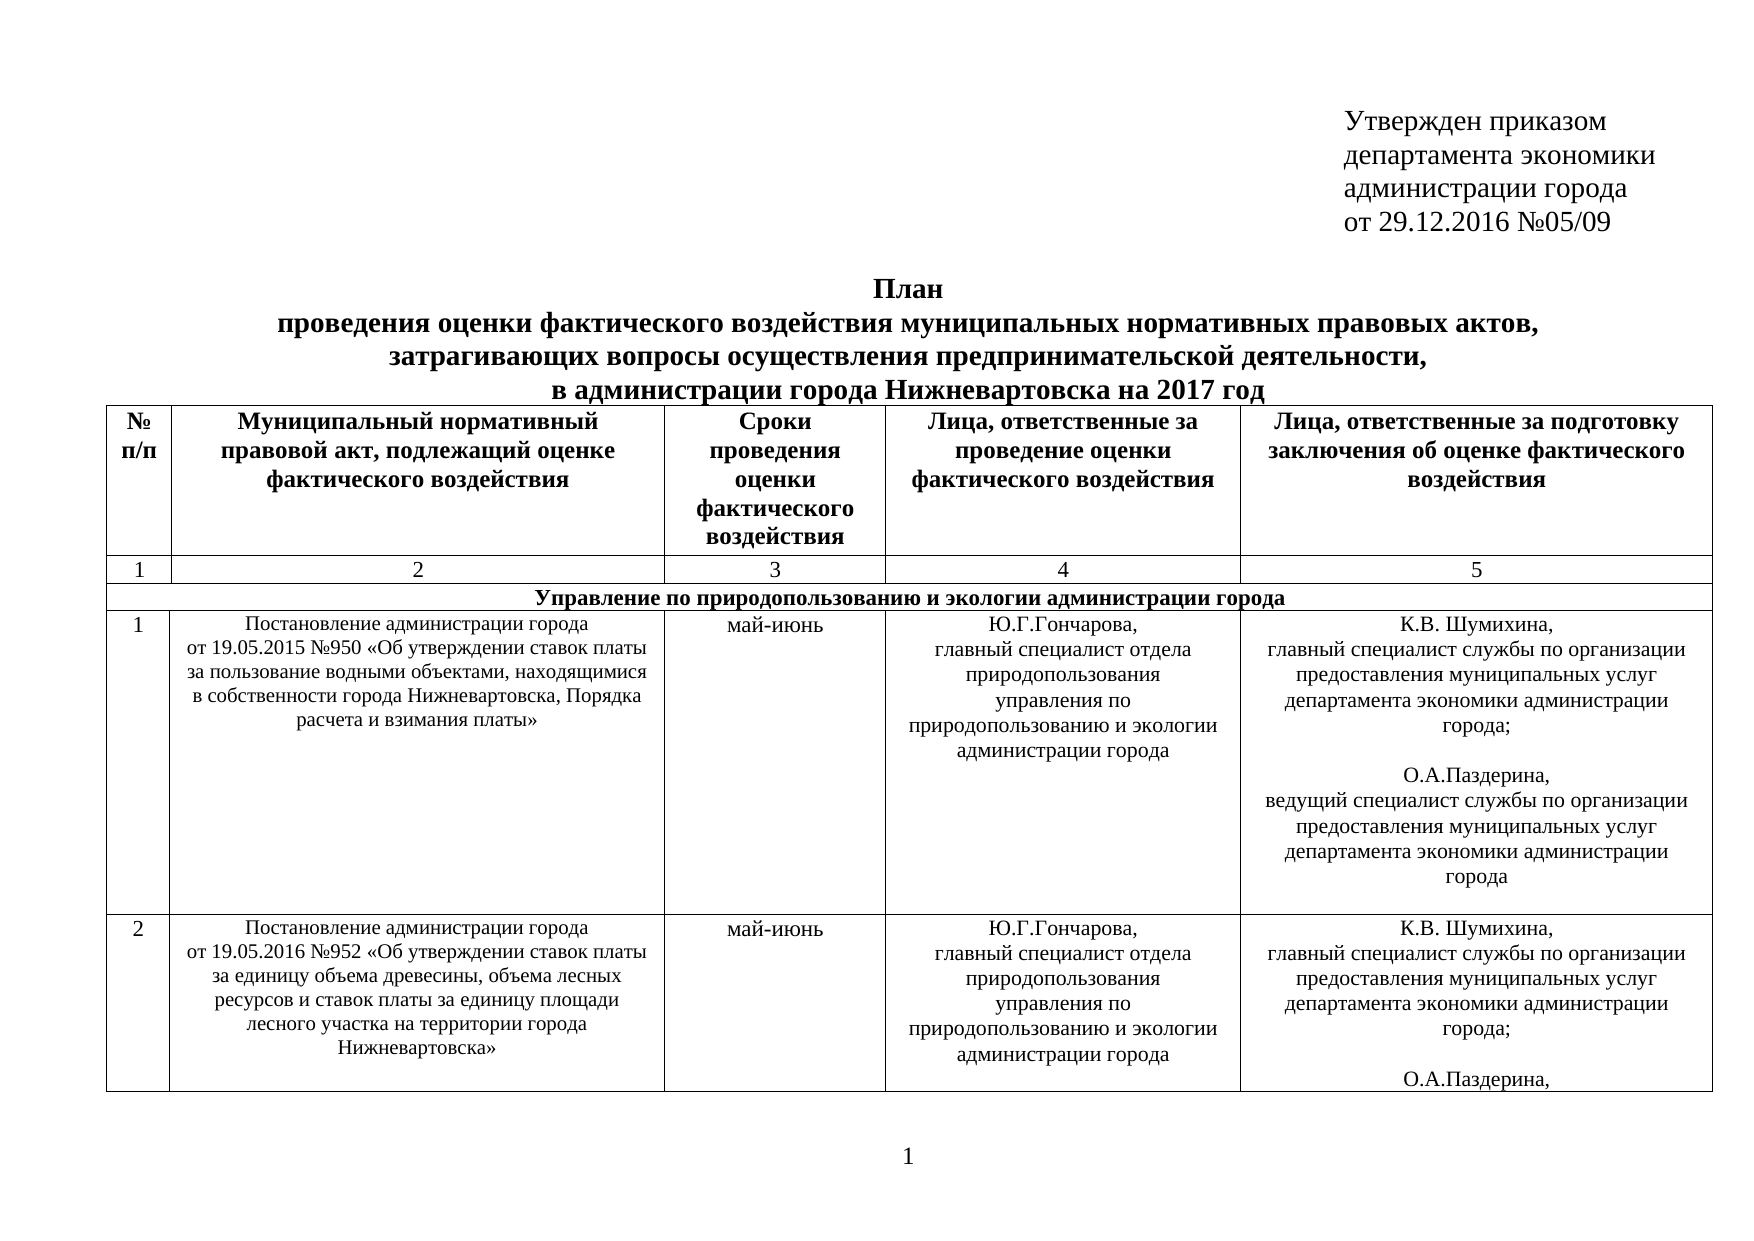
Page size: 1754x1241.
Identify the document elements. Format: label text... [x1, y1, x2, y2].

table_cell 2 [107, 915, 169, 1091]
table_cell Ю.Г.Гончарова, главный специалист отдела природопользования управления по природопользованию и экологии администрации города [886, 611, 1240, 913]
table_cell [170, 915, 664, 1091]
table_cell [886, 915, 1240, 1091]
text проведения оценки фактического воздействия муниципальных нормативных правовых актов, [118, 305, 1698, 338]
table_cell 4 [886, 556, 1240, 583]
table_cell 1 [107, 556, 171, 583]
text Утвержден приказом [1344, 103, 1698, 137]
table_header Сроки проведения оценки фактического воздействия [665, 406, 885, 555]
table_header № п/п [107, 406, 171, 555]
table_cell май-июнь [665, 611, 885, 913]
table_cell 1 [107, 611, 169, 913]
text департамента экономики [1344, 137, 1698, 171]
text затрагивающих вопросы осуществления предпринимательской деятельности, [118, 338, 1698, 372]
table_cell 3 [665, 556, 885, 583]
table_cell май-июнь [665, 915, 885, 1091]
table_cell 5 [1241, 556, 1712, 583]
text План [118, 271, 1698, 305]
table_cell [1241, 915, 1712, 1091]
table_cell Постановление администрации города от 19.05.2015 №950 «Об утверждении ставок платы за пользование водными объектами, находящимися в собственности города Нижневартовска, Порядка расчета и взимания платы» [170, 611, 664, 913]
table_header Муниципальный нормативный правовой акт, подлежащий оценке фактического воздействия [172, 406, 664, 555]
text от 29.12.2016 №05/09 [1344, 204, 1698, 238]
text администрации города [1344, 171, 1698, 204]
table_cell Управление по природопользованию и экологии администрации города [107, 584, 1712, 610]
text в администрации города Нижневартовска на 2017 год [118, 372, 1698, 405]
table_header Лица, ответственные за проведение оценки фактического воздействия [886, 406, 1240, 555]
table_header Лица, ответственные за подготовку заключения об оценке фактического воздействия [1241, 406, 1712, 555]
table_cell 2 [172, 556, 664, 583]
